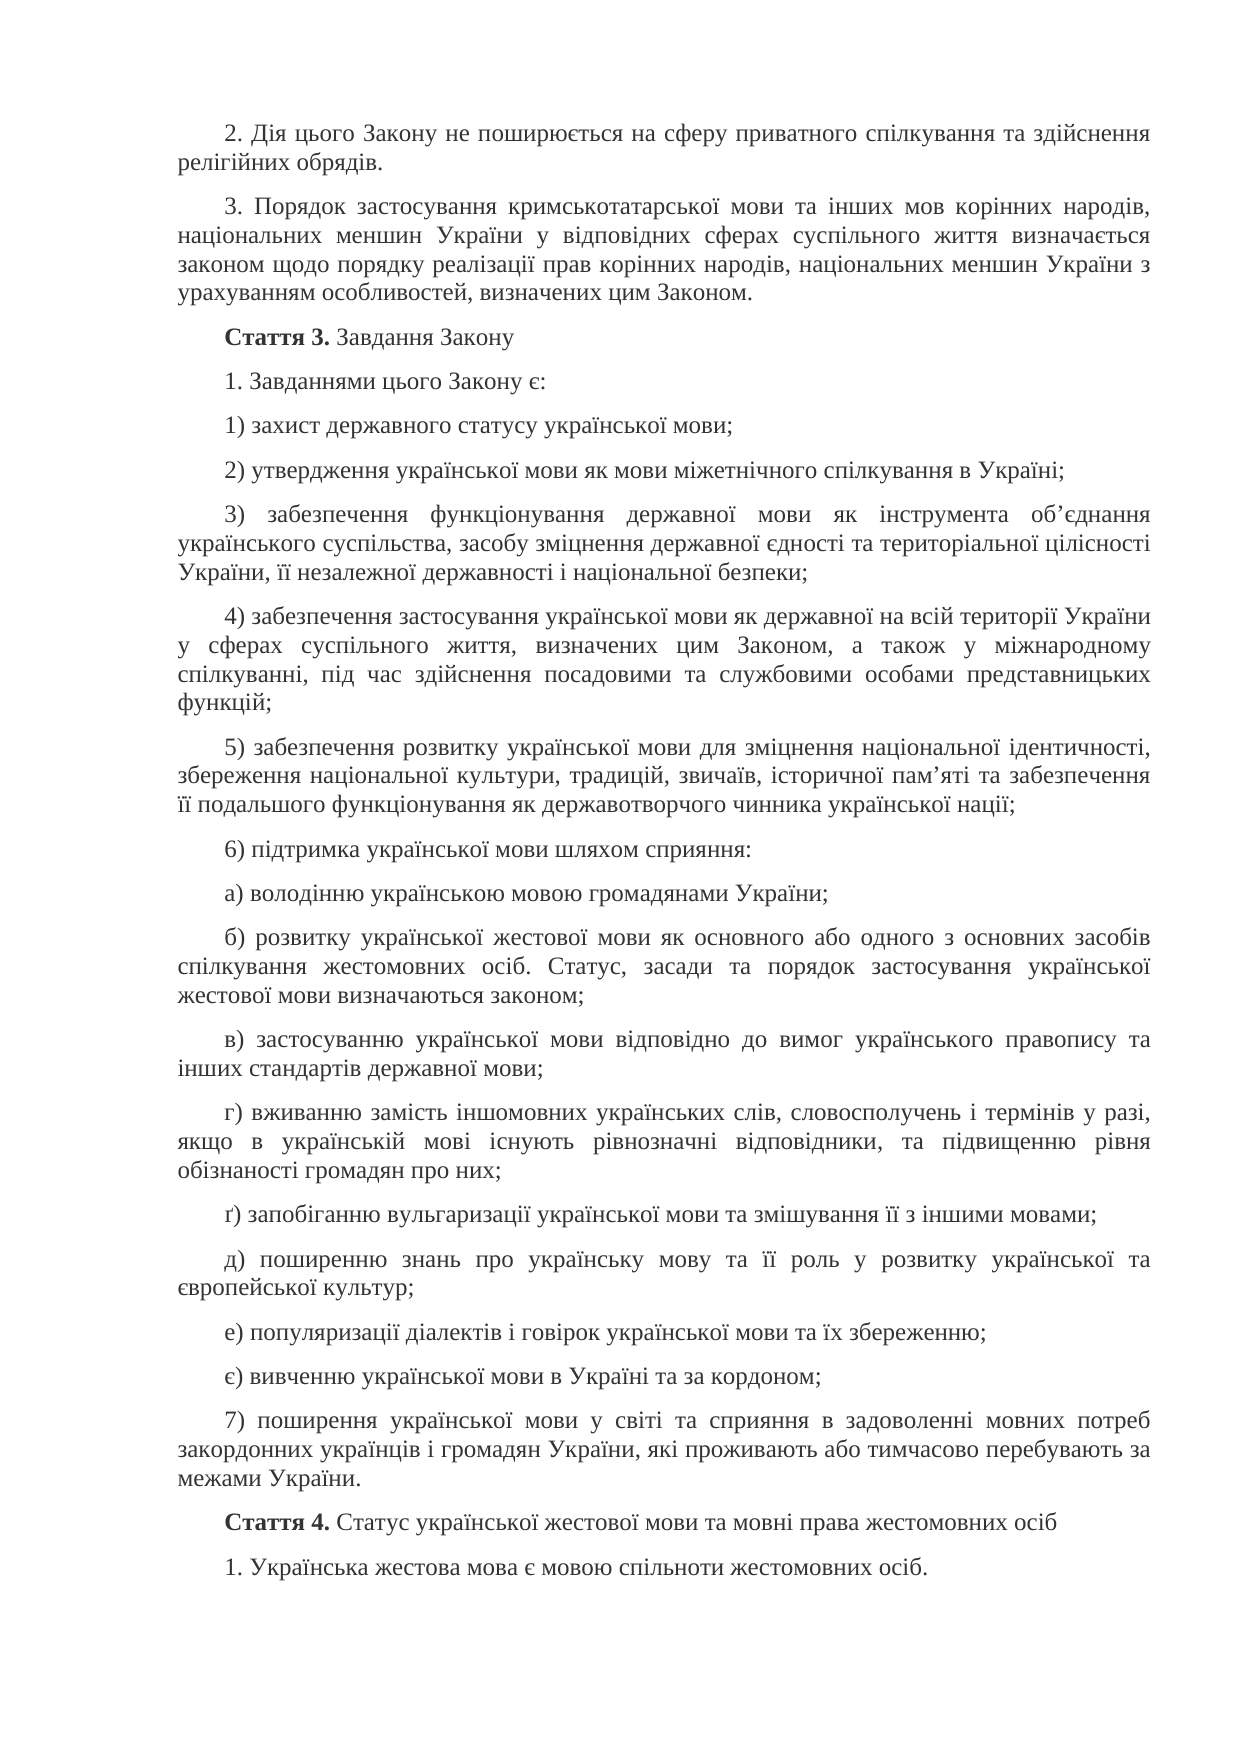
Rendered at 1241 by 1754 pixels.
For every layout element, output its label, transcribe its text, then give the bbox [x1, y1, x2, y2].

text 1. Українська жестова мова є мовою спільноти жестомовних осіб. [177, 1552, 1152, 1581]
text е) популяризації діалектів і говірок української мови та їх збереженню; [177, 1317, 1152, 1346]
text 3) забезпечення функціонування державної мови як інструмента об’єднання українського суспільства, засобу зміцнення державної єдності та територіальної цілісності України, її незалежної державності і національної безпеки; [177, 499, 1152, 586]
text 2. Дія цього Закону не поширюється на сферу приватного спілкування та здійснення релігійних обрядів. [177, 118, 1152, 176]
text б) розвитку української жестової мови як основного або одного з основних засобів спілкування жестомовних осіб. Статус, засади та порядок застосування української жестової мови визначаються законом; [177, 922, 1152, 1009]
text а) володінню українською мовою громадянами України; [177, 878, 1152, 907]
text 3. Порядок застосування кримськотатарської мови та інших мов корінних народів, національних меншин України у відповідних сферах суспільного життя визначається законом щодо порядку реалізації прав корінних народів, національних меншин України з урахуванням особливостей, визначених цим Законом. [177, 191, 1152, 306]
text в) застосуванню української мови відповідно до вимог українського правопису та інших стандартів державної мови; [177, 1024, 1152, 1082]
text 7) поширення української мови у світі та сприяння в задоволенні мовних потреб закордонних українців і громадян України, які проживають або тимчасово перебувають за межами України. [177, 1406, 1152, 1492]
text Стаття 3. Завдання Закону [177, 322, 1152, 351]
text Стаття 4. Статус української жестової мови та мовні права жестомовних осіб [177, 1507, 1152, 1536]
text 4) забезпечення застосування української мови як державної на всій території України у сферах суспільного життя, визначених цим Законом, а також у міжнародному спілкуванні, під час здійснення посадовими та службовими особами представницьких функцій; [177, 601, 1152, 716]
text г) вживанню замість іншомовних українських слів, словосполучень і термінів у разі, якщо в українській мові існують рівнозначні відповідники, та підвищенню рівня обізнаності громадян про них; [177, 1097, 1152, 1184]
text д) поширенню знань про українську мову та її роль у розвитку української та європейської культур; [177, 1244, 1152, 1301]
text 2) утвердження української мови як мови міжетнічного спілкування в Україні; [177, 455, 1152, 484]
text є) вивченню української мови в Україні та за кордоном; [177, 1361, 1152, 1390]
text 5) забезпечення розвитку української мови для зміцнення національної ідентичності, збереження національної культури, традицій, звичаїв, історичної пам’яті та забезпечення її подальшого функціонування як державотворчого чинника української нації; [177, 732, 1152, 818]
text 6) підтримка української мови шляхом сприяння: [177, 834, 1152, 862]
text 1) захист державного статусу української мови; [177, 411, 1152, 439]
text ґ) запобіганню вульгаризації української мови та змішування її з іншими мовами; [177, 1199, 1152, 1228]
text 1. Завданнями цього Закону є: [177, 366, 1152, 395]
